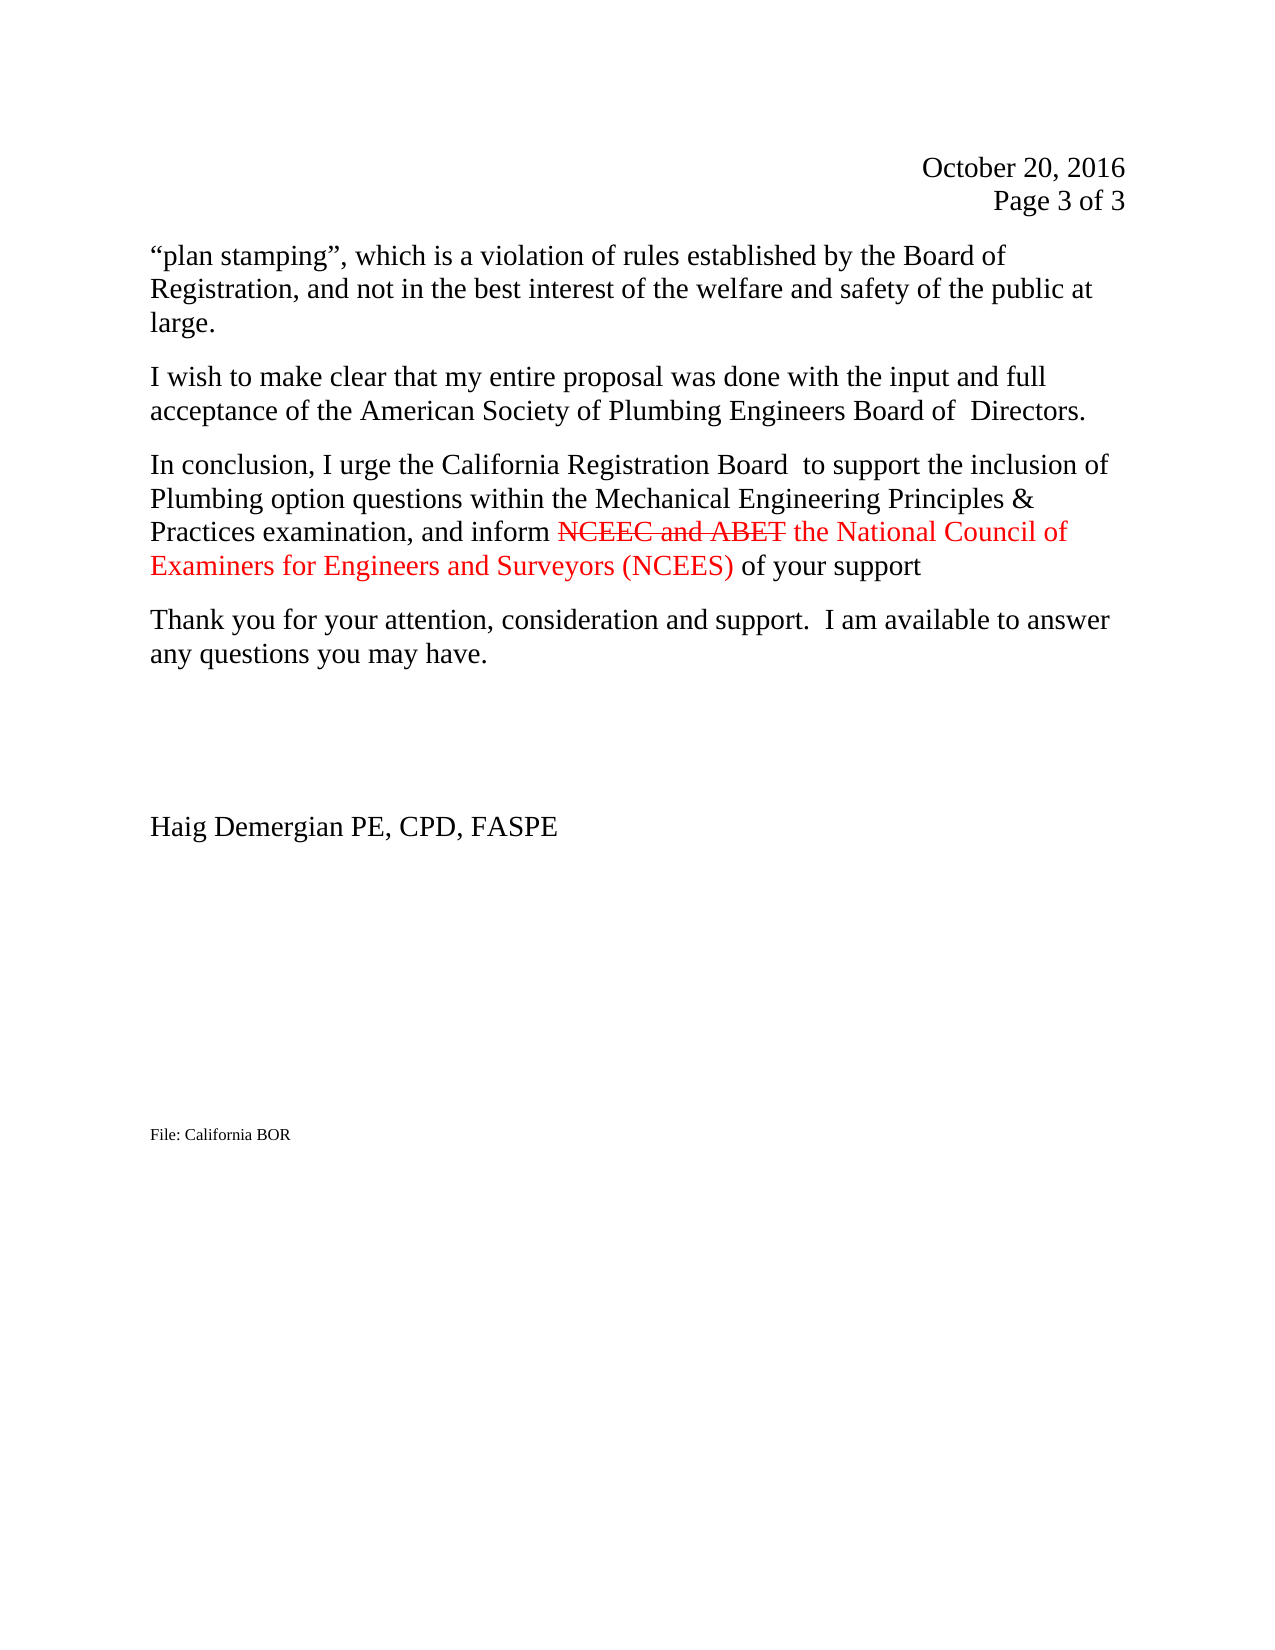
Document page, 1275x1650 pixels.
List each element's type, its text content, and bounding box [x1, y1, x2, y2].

text In conclusion, I urge the California Registration Board to support the inclusion of Plumbing option questions within the Mechanical Engineering Principles & Practices examination, and inform NCEEC and ABET the National Council of Examiners for Engineers and Surveyors (NCEES) of your support [150, 447, 1125, 581]
text File: California BOR [150, 1125, 1125, 1144]
text Haig Demergian PE, CPD, FASPE [150, 809, 1125, 842]
text I wish to make clear that my entire proposal was done with the input and full acceptance of the American Society of Plumbing Engineers Board of Directors. [150, 359, 1125, 426]
text October 20, 2016 [150, 150, 1125, 183]
text Thank you for your attention, consideration and support. I am available to answer any questions you may have. [150, 602, 1125, 669]
text Page 3 of 3 [150, 183, 1125, 217]
text “plan stamping”, which is a violation of rules established by the Board of Registration, and not in the best interest of the welfare and safety of the public at large. [150, 238, 1125, 338]
